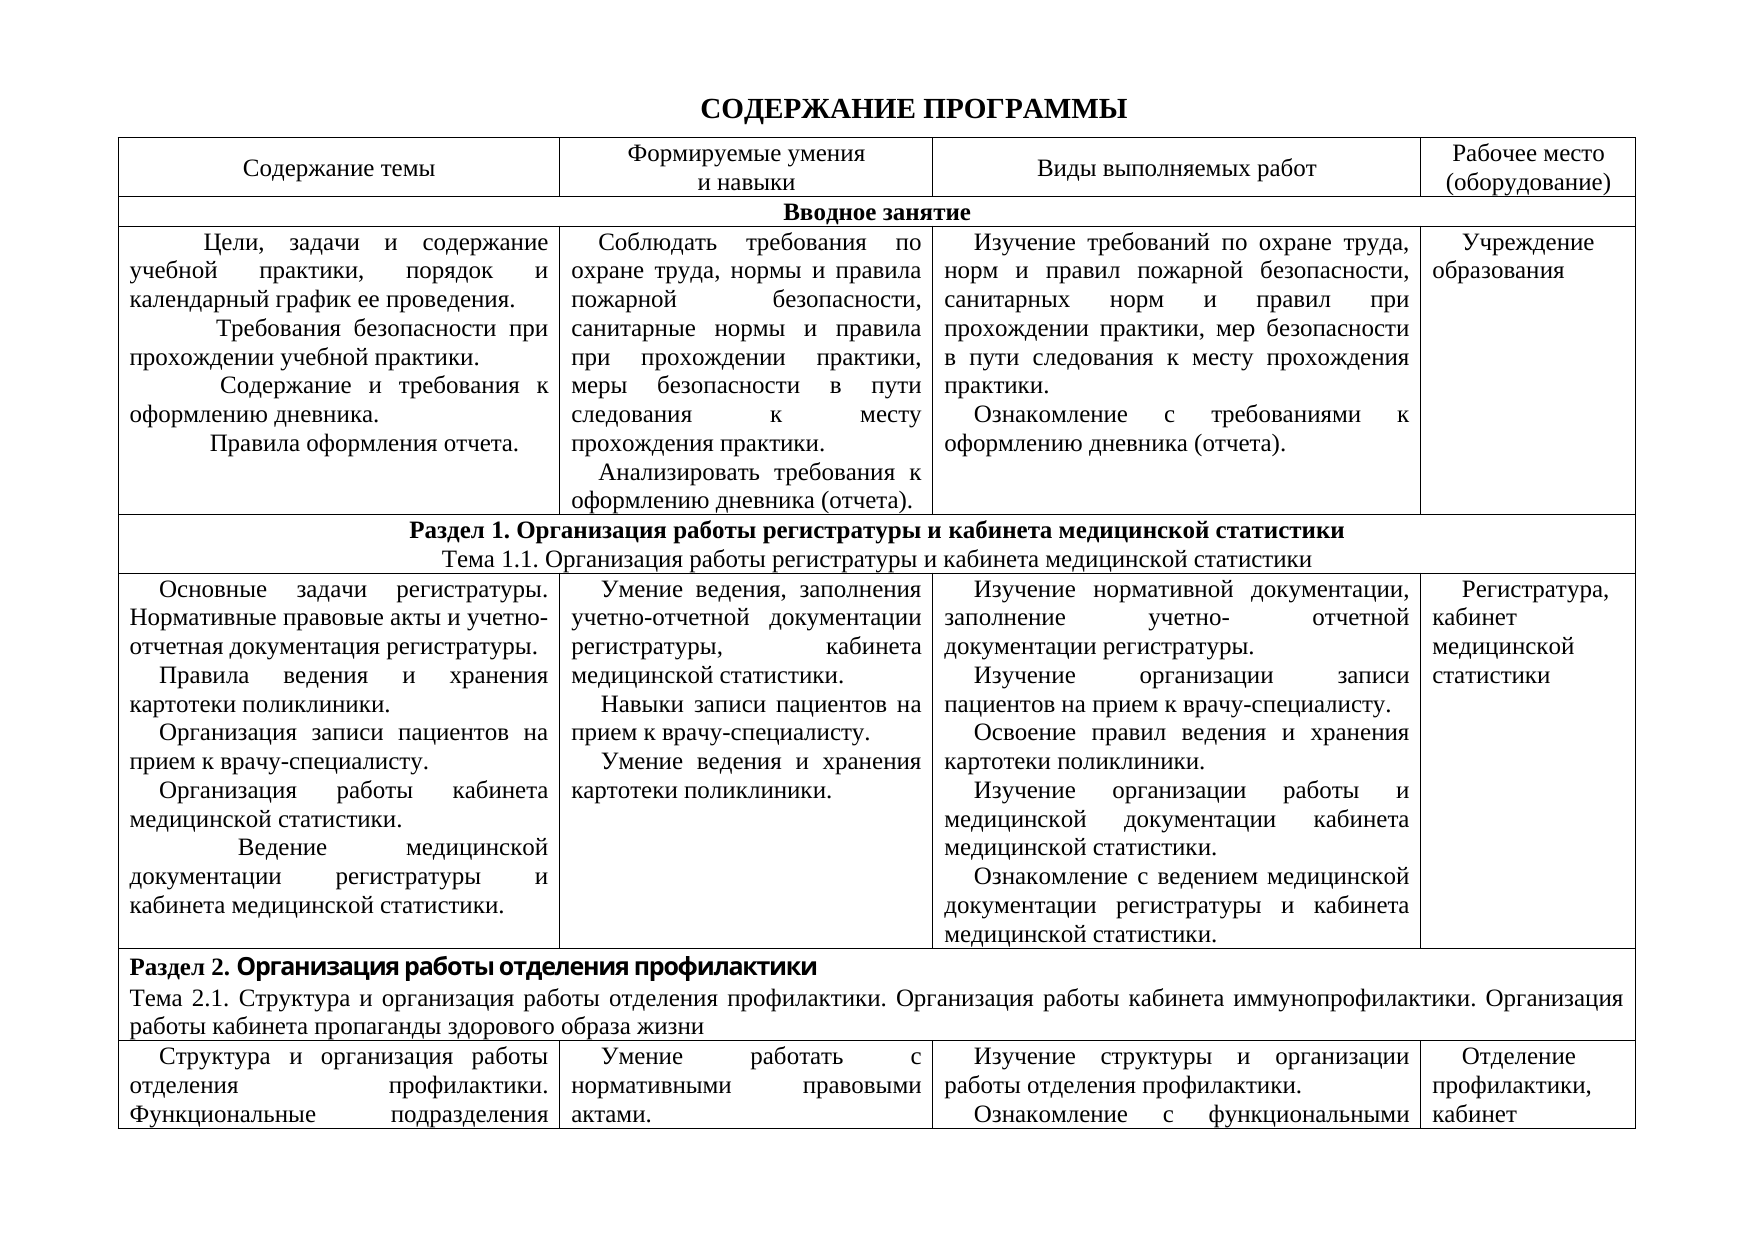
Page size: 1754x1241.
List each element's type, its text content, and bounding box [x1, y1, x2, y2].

table_cell Цели, задачи и содержание учебной практики, порядок и календарный график ее проведения. Требования безопасности при прохождении учебной практики. Содержание и требования к оформлению дневника. Правила оформления отчета. [119, 227, 559, 514]
table_header Содержание темы [119, 138, 559, 196]
table_cell Соблюдать требования по охране труда, нормы и правила пожарной безопасности, санитарные нормы и правила при прохождении практики, меры безопасности в пути следования к месту прохождения практики. Анализировать требования к оформлению дневника (отчета). [560, 227, 932, 514]
table_cell Умение ведения, заполнения учетно-отчетной документации регистратуры, кабинета медицинской статистики. Навыки записи пациентов на прием к врачу-специалисту. Умение ведения и хранения картотеки поликлиники. [560, 574, 932, 947]
table_header Рабочее место (оборудование) [1421, 138, 1635, 196]
table_cell Раздел 2. Организация работы отделения профилактики Тема 2.1. Структура и организация работы отделения профилактики. Организация работы кабинета иммунопрофилактики. Организация работы кабинета пропаганды здорового образа жизни [119, 949, 1635, 1040]
table_cell Изучение нормативной документации, заполнение учетно- отчетной документации регистратуры. Изучение организации записи пациентов на прием к врачу-специалисту. Освоение правил ведения и хранения картотеки поликлиники. Изучение организации работы и медицинской документации кабинета медицинской статистики. Ознакомление с ведением медицинской документации регистратуры и кабинета медицинской статистики. [933, 574, 1420, 947]
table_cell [933, 1041, 1420, 1127]
table_header Виды выполняемых работ [933, 138, 1420, 196]
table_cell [560, 1041, 932, 1127]
table_cell Раздел 1. Организация работы регистратуры и кабинета медицинской статистики Тема 1.1. Организация работы регистратуры и кабинета медицинской статистики [119, 515, 1635, 573]
table_cell Регистратура, кабинет медицинской статистики [1421, 574, 1635, 947]
table_header Формируемые умения и навыки [560, 138, 932, 196]
table_cell Изучение требований по охране труда, норм и правил пожарной безопасности, санитарных норм и правил при прохождении практики, мер безопасности в пути следования к месту прохождения практики. Ознакомление с требованиями к оформлению дневника (отчета). [933, 227, 1420, 514]
table_cell Вводное занятие [119, 197, 1635, 226]
table_cell Основные задачи регистратуры. Нормативные правовые акты и учетно-отчетная документация регистратуры. Правила ведения и хранения картотеки поликлиники. Организация записи пациентов на прием к врачу-специалисту. Организация работы кабинета медицинской статистики. Ведение медицинской документации регистратуры и кабинета медицинской статистики. [119, 574, 559, 947]
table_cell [1421, 1041, 1635, 1127]
table_cell Учреждение образования [1421, 227, 1635, 514]
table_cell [119, 1041, 559, 1127]
text СОДЕРЖАНИЕ ПРОГРАММЫ [118, 91, 1636, 125]
